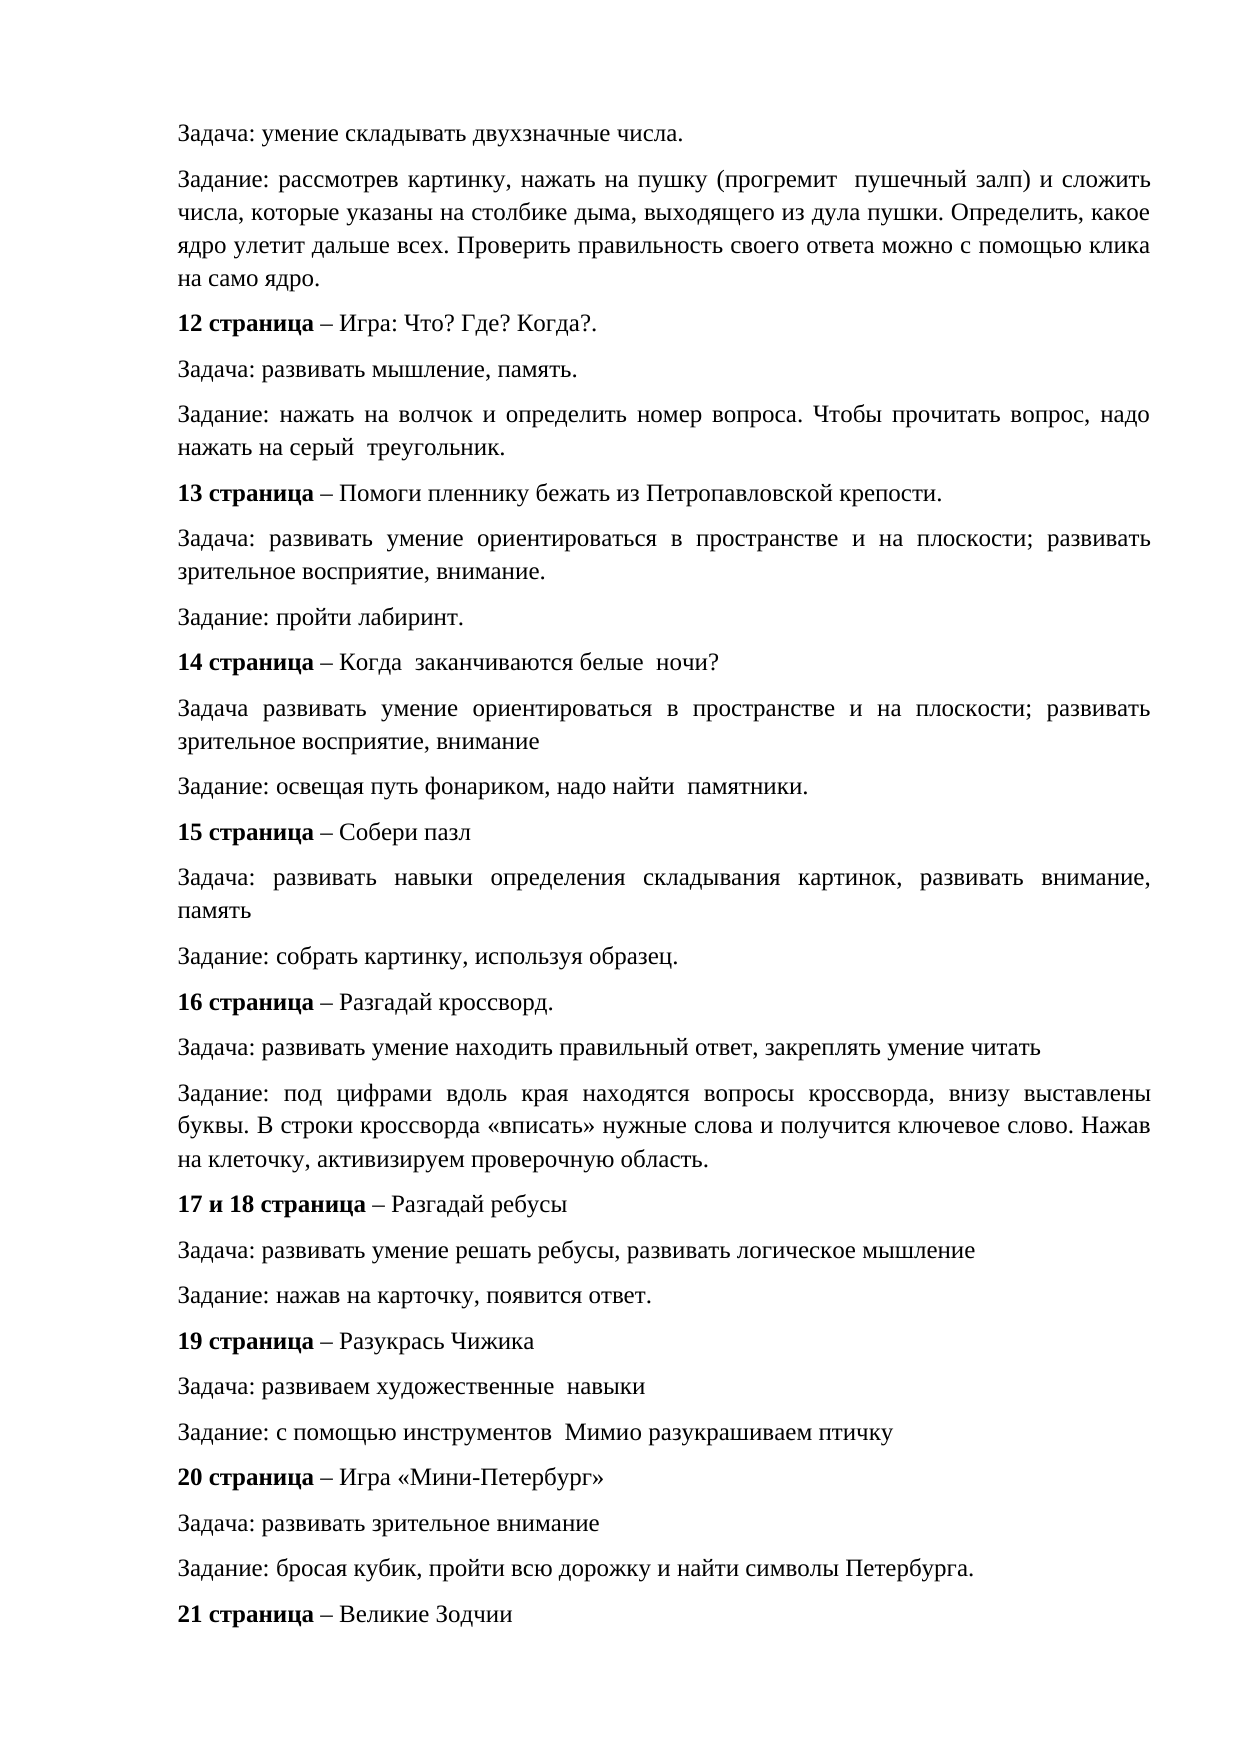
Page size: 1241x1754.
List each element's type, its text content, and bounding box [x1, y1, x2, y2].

text 14 страница – Когда заканчиваются белые ночи? [177, 647, 1152, 676]
text Задание: под цифрами вдоль края находятся вопросы кроссворда, внизу выставлены буквы. В строки кроссворда «вписать» нужные слова и получится ключевое слово. Нажав на клеточку, активизируем проверочную область. [177, 1078, 1152, 1172]
text Задание: рассмотрев картинку, нажать на пушку (прогремит пушечный залп) и сложить числа, которые указаны на столбике дыма, выходящего из дула пушки. Определить, какое ядро улетит дальше всех. Проверить правильность своего ответа можно с помощью клика на само ядро. [177, 164, 1152, 291]
text Задача: развивать умение находить правильный ответ, закреплять умение читать [177, 1032, 1152, 1061]
text 16 страница – Разгадай кроссворд. [177, 987, 1152, 1015]
text Задача: развиваем художественные навыки [177, 1371, 1152, 1400]
text Задача: развивать умение ориентироваться в пространстве и на плоскости; развивать зрительное восприятие, внимание. [177, 523, 1152, 585]
text Задача: развивать зрительное внимание [177, 1508, 1152, 1537]
text Задача развивать умение ориентироваться в пространстве и на плоскости; развивать зрительное восприятие, внимание [177, 693, 1152, 755]
text Задача: развивать умение решать ребусы, развивать логическое мышление [177, 1235, 1152, 1263]
text Задание: нажав на карточку, появится ответ. [177, 1280, 1152, 1309]
text 17 и 18 страница – Разгадай ребусы [177, 1189, 1152, 1218]
text Задание: освещая путь фонариком, надо найти памятники. [177, 771, 1152, 800]
text Задание: бросая кубик, пройти всю дорожку и найти символы Петербурга. [177, 1553, 1152, 1582]
text 13 страница – Помоги пленнику бежать из Петропавловской крепости. [177, 478, 1152, 507]
text 15 страница – Собери пазл [177, 817, 1152, 846]
text 19 страница – Разукрась Чижика [177, 1326, 1152, 1354]
text Задача: умение складывать двухзначные числа. [177, 118, 1152, 147]
text Задание: нажать на волчок и определить номер вопроса. Чтобы прочитать вопрос, надо нажать на серый треугольник. [177, 399, 1152, 461]
text Задача: развивать мышление, память. [177, 354, 1152, 382]
text Задание: пройти лабиринт. [177, 602, 1152, 631]
text 12 страница – Игра: Что? Где? Когда?. [177, 308, 1152, 337]
text 20 страница – Игра «Мини-Петербург» [177, 1462, 1152, 1491]
text Задание: с помощью инструментов Мимио разукрашиваем птичку [177, 1417, 1152, 1446]
text Задача: развивать навыки определения складывания картинок, развивать внимание, память [177, 862, 1152, 924]
text Задание: собрать картинку, используя образец. [177, 941, 1152, 970]
text 21 страница – Великие Зодчии [177, 1599, 1152, 1628]
